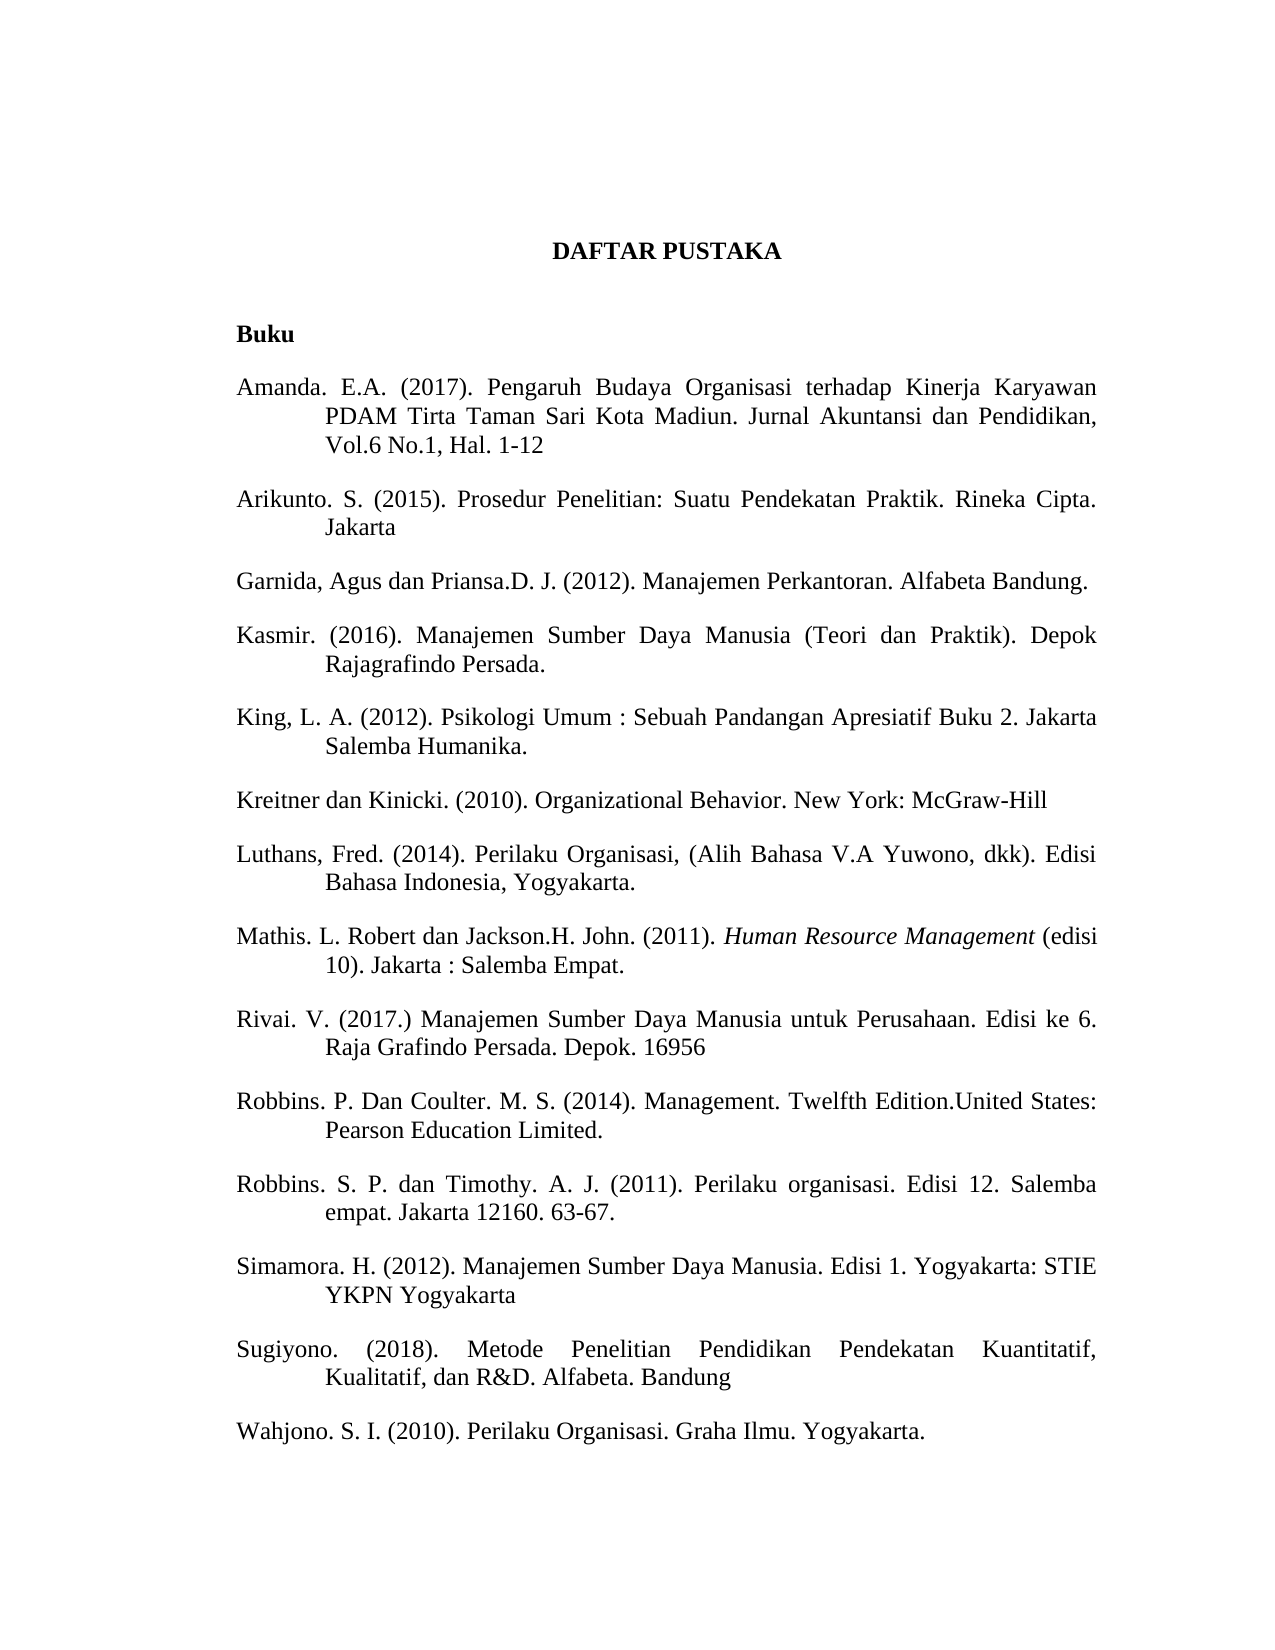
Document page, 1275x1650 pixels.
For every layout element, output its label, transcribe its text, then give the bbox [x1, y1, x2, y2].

text Robbins. S. P. dan Timothy. A. J. (2011). Perilaku organisasi. Edisi 12. Salemba empat. Jakarta 12160. 63-67. [236, 1169, 1098, 1226]
text Arikunto. S. (2015). Prosedur Penelitian: Suatu Pendekatan Praktik. Rineka Cipta. Jakarta [236, 484, 1098, 541]
text Kreitner dan Kinicki. (2010). Organizational Behavior. New York: McGraw-Hill [236, 785, 1098, 814]
text King, L. A. (2012). Psikologi Umum : Sebuah Pandangan Apresiatif Buku 2. Jakarta Salemba Humanika. [236, 702, 1098, 760]
text Robbins. P. Dan Coulter. M. S. (2014). Management. Twelfth Edition.United States: Pearson Education Limited. [236, 1086, 1098, 1144]
text Mathis. L. Robert dan Jackson.H. John. (2011). Human Resource Management (edisi 10). Jakarta : Salemba Empat. [236, 921, 1098, 979]
text Simamora. H. (2012). Manajemen Sumber Daya Manusia. Edisi 1. Yogyakarta: STIE YKPN Yogyakarta [236, 1251, 1098, 1309]
text Rivai. V. (2017.) Manajemen Sumber Daya Manusia untuk Perusahaan. Edisi ke 6. Raja Grafindo Persada. Depok. 16956 [236, 1004, 1098, 1061]
text Amanda. E.A. (2017). Pengaruh Budaya Organisasi terhadap Kinerja Karyawan PDAM Tirta Taman Sari Kota Madiun. Jurnal Akuntansi dan Pendidikan, Vol.6 No.1, Hal. 1-12 [236, 372, 1098, 459]
text Wahjono. S. I. (2010). Perilaku Organisasi. Graha Ilmu. Yogyakarta. [236, 1416, 1098, 1445]
text Buku [236, 319, 1098, 347]
text DAFTAR PUSTAKA [236, 236, 1098, 265]
text Garnida, Agus dan Priansa.D. J. (2012). Manajemen Perkantoran. Alfabeta Bandung. [236, 566, 1098, 595]
text Sugiyono. (2018). Metode Penelitian Pendidikan Pendekatan Kuantitatif, Kualitatif, dan R&D. Alfabeta. Bandung [236, 1334, 1098, 1391]
text Luthans, Fred. (2014). Perilaku Organisasi, (Alih Bahasa V.A Yuwono, dkk). Edisi Bahasa Indonesia, Yogyakarta. [236, 839, 1098, 896]
text Kasmir. (2016). Manajemen Sumber Daya Manusia (Teori dan Praktik). Depok Rajagrafindo Persada. [236, 620, 1098, 677]
